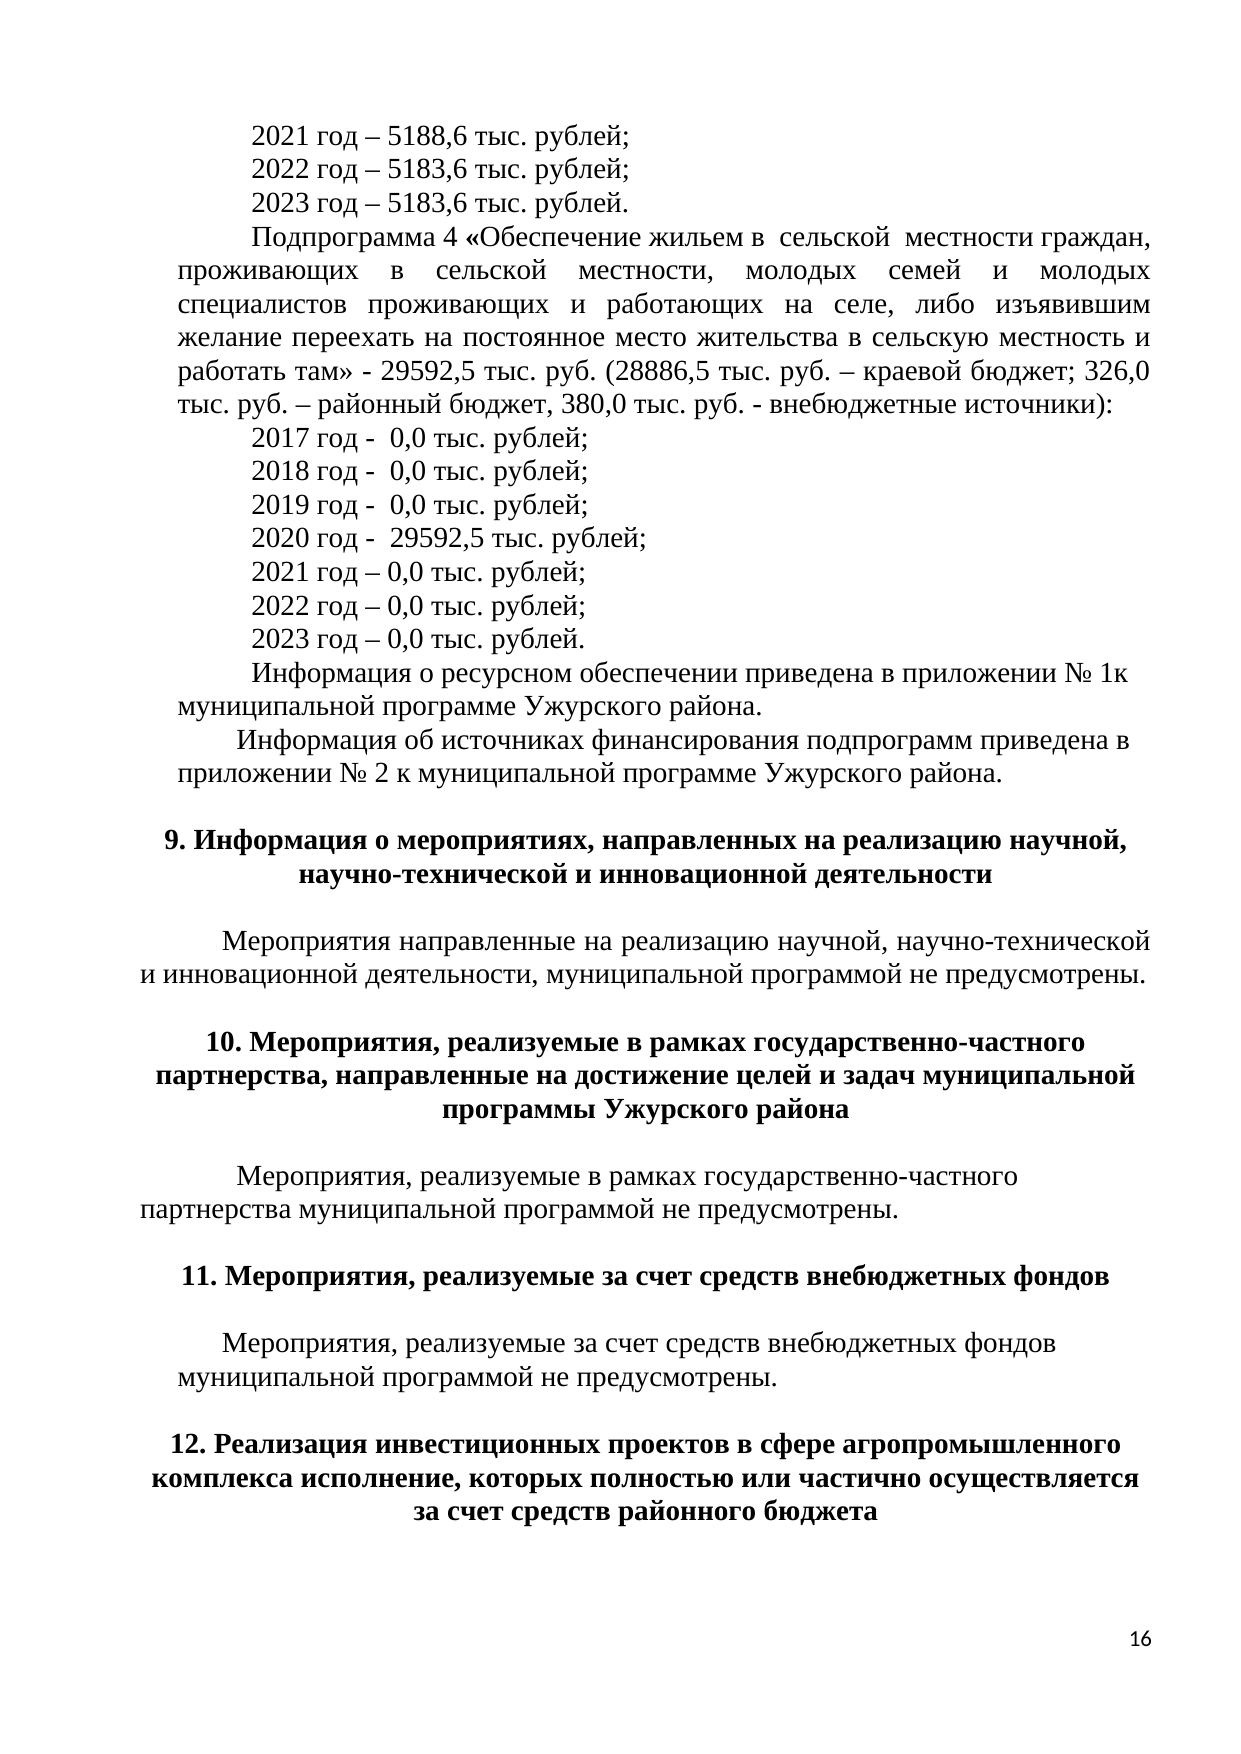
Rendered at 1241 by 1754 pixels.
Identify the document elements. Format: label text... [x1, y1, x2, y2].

text 2020 год - 29592,5 тыс. рублей; [177, 521, 1152, 554]
text 12. Реализация инвестиционных проектов в сфере агропромышленного комплекса исполнение, которых полностью или частично осуществляется за счет средств районного бюджета [140, 1426, 1152, 1527]
text 9. Информация о мероприятиях, направленных на реализацию научной, научно-технической и инновационной деятельности [140, 822, 1152, 889]
text 2017 год - 0,0 тыс. рублей; [177, 420, 1152, 453]
text 10. Мероприятия, реализуемые в рамках государственно-частного [140, 1024, 1152, 1057]
text партнерства, направленные на достижение целей и задач муниципальной программы Ужурского района [140, 1057, 1152, 1124]
text Мероприятия, реализуемые за счет средств внебюджетных фондов [140, 1326, 1152, 1359]
text Информация об источниках финансирования подпрограмм приведена в приложении № 2 к муниципальной программе Ужурского района. [177, 722, 1152, 789]
text 2018 год - 0,0 тыс. рублей; [177, 453, 1152, 487]
text 2021 год – 0,0 тыс. рублей; [177, 554, 1152, 588]
text 2022 год – 0,0 тыс. рублей; [177, 588, 1152, 621]
text 2023 год – 5183,6 тыс. рублей. [177, 185, 1152, 219]
text 11. Мероприятия, реализуемые за счет средств внебюджетных фондов [140, 1258, 1152, 1292]
text 2019 год - 0,0 тыс. рублей; [177, 487, 1152, 521]
text 2021 год – 5188,6 тыс. рублей; [177, 118, 1152, 152]
text 2022 год – 5183,6 тыс. рублей; [177, 152, 1152, 185]
text Мероприятия направленные на реализацию научной, научно-технической и инновационной деятельности, муниципальной программой не предусмотрены. [140, 923, 1152, 990]
text 2023 год – 0,0 тыс. рублей. [177, 621, 1152, 655]
text муниципальной программой не предусмотрены. [177, 1359, 1152, 1393]
text Информация о ресурсном обеспечении приведена в приложении № 1к муниципальной программе Ужурского района. [177, 655, 1152, 722]
text Подпрограмма 4 «Обеспечение жильем в сельской местности граждан, проживающих в сельской местности, молодых семей и молодых специалистов проживающих и работающих на селе, либо изъявившим желание переехать на постоянное место жительства в сельскую местность и работать там» - 29592,5 тыс. руб. (28886,5 тыс. руб. – краевой бюджет; 326,0 тыс. руб. – районный бюджет, 380,0 тыс. руб. - внебюджетные источники): [177, 219, 1152, 420]
text Мероприятия, реализуемые в рамках государственно-частного партнерства муниципальной программой не предусмотрены. [140, 1158, 1152, 1225]
